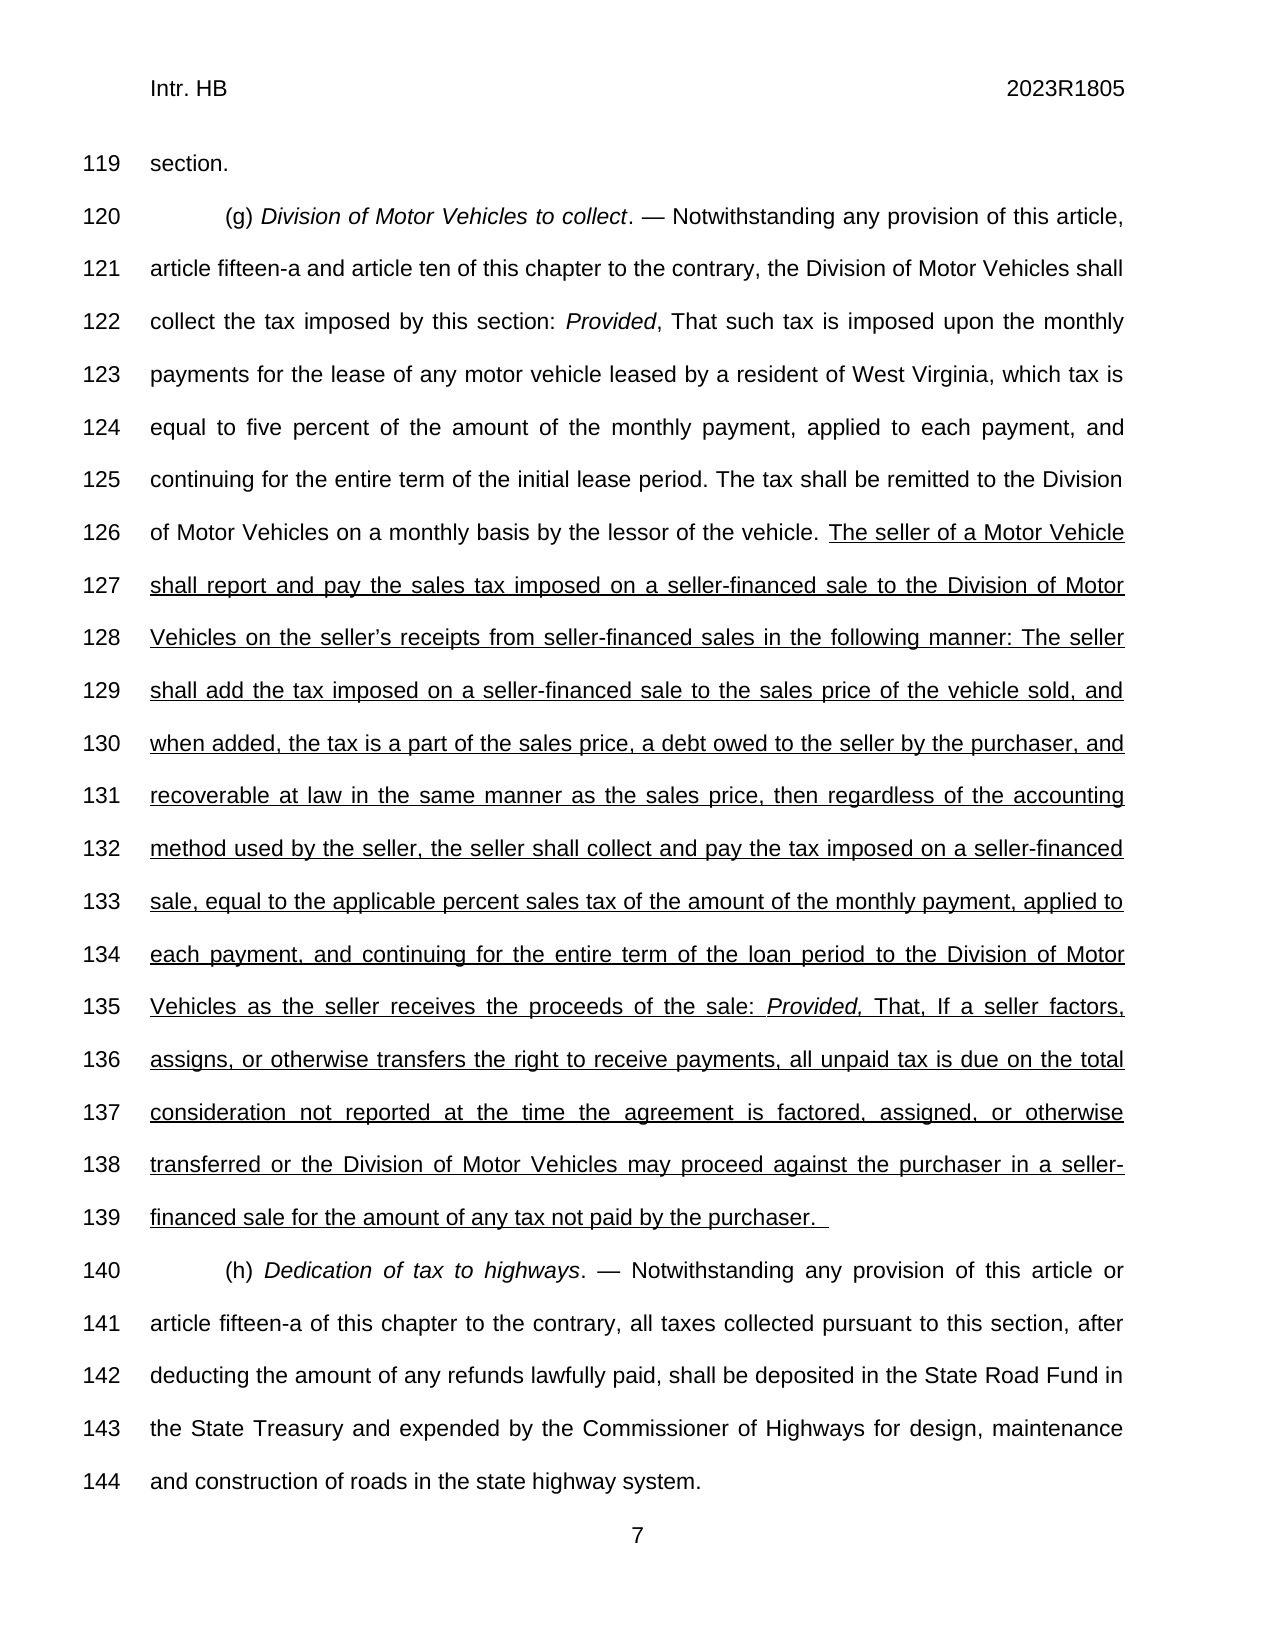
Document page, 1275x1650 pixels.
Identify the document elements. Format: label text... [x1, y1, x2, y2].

text (g) Division of Motor Vehicles to collect. — Notwithstanding any provision of this article, article fifteen-a and article ten of this chapter to the contrary, the Division of Motor Vehicles shall collect the tax imposed by this section: Provided, That such tax is imposed upon the monthly payments for the lease of any motor vehicle leased by a resident of West Virginia, which tax is equal to five percent of the amount of the monthly payment, applied to each payment, and continuing for the entire term of the initial lease period. The tax shall be remitted to the Division of Motor Vehicles on a monthly basis by the lessor of the vehicle. The seller of a Motor Vehicle shall report and pay the sales tax imposed on a seller-financed sale to the Division of Motor Vehicles on the seller’s receipts from seller-financed sales in the following manner: The seller shall add the tax imposed on a seller-financed sale to the sales price of the vehicle sold, and when added, the tax is a part of the sales price, a debt owed to the seller by the purchaser, and recoverable at law in the same manner as the sales price, then regardless of the accounting method used by the seller, the seller shall collect and pay the tax imposed on a seller-financed sale, equal to the applicable percent sales tax of the amount of the monthly payment, applied to each payment, and continuing for the entire term of the loan period to the Division of Motor Vehicles as the seller receives the proceeds of the sale: Provided, That, If a seller factors, assigns, or otherwise transfers the right to receive payments, all unpaid tax is due on the total consideration not reported at the time the agreement is factored, assigned, or otherwise transferred or the Division of Motor Vehicles may proceed against the purchaser in a seller-financed sale for the amount of any tax not paid by the purchaser. [150, 806, 1125, 963]
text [150, 150, 1125, 176]
text (g) Division of Motor Vehicles to collect. — Notwithstanding any provision of this article, article fifteen-a and article ten of this chapter to the contrary, the Division of Motor Vehicles shall collect the tax imposed by this section: Provided, That such tax is imposed upon the monthly payments for the lease of any motor vehicle leased by a resident of West Virginia, which tax is equal to five percent of the amount of the monthly payment, applied to each payment, and continuing for the entire term of the initial lease period. The tax shall be remitted to the Division of Motor Vehicles on a monthly basis by the lessor of the vehicle. The seller of a Motor Vehicle shall report and pay the sales tax imposed on a seller-financed sale to the Division of Motor Vehicles on the seller’s receipts from seller-financed sales in the following manner: The seller shall add the tax imposed on a seller-financed sale to the sales price of the vehicle sold, and when added, the tax is a part of the sales price, a debt owed to the seller by the purchaser, and recoverable at law in the same manner as the sales price, then regardless of the accounting method used by the seller, the seller shall collect and pay the tax imposed on a seller-financed sale, equal to the applicable percent sales tax of the amount of the monthly payment, applied to each payment, and continuing for the entire term of the loan period to the Division of Motor Vehicles as the seller receives the proceeds of the sale: Provided, That, If a seller factors, assigns, or otherwise transfers the right to receive payments, all unpaid tax is due on the total consideration not reported at the time the agreement is factored, assigned, or otherwise transferred or the Division of Motor Vehicles may proceed against the purchaser in a seller-financed sale for the amount of any tax not paid by the purchaser. [150, 203, 1125, 594]
text (h) Dedication of tax to highways. — Notwithstanding any provision of this article or article fifteen-a of this chapter to the contrary, all taxes collected pursuant to this section, after deducting the amount of any refunds lawfully paid, shall be deposited in the State Road Fund in the State Treasury and expended by the Commissioner of Highways for design, maintenance and construction of roads in the state highway system. [150, 1257, 1125, 1494]
